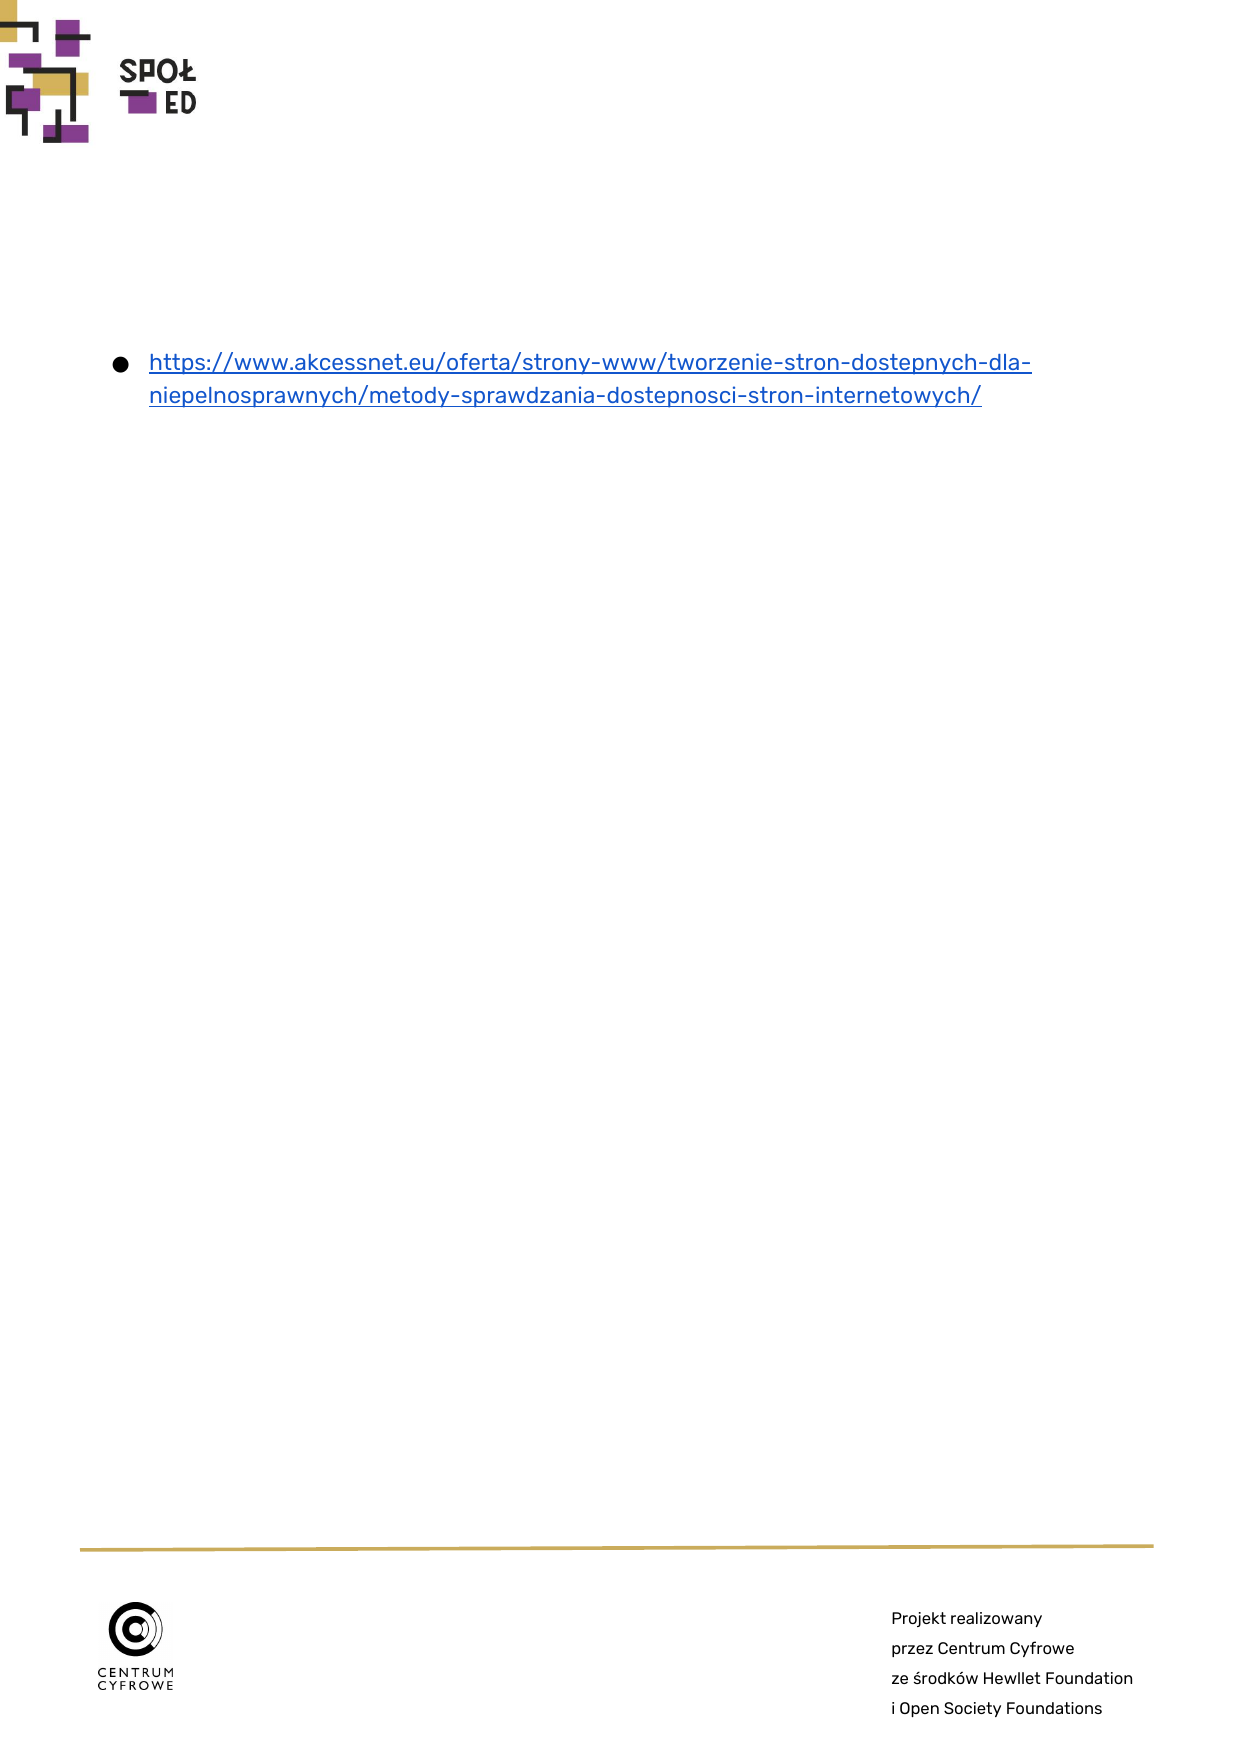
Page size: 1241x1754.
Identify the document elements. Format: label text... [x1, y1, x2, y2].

picture [0, 0, 214, 156]
list https://www.akcessnet.eu/oferta/strony-www/tworzenie-stron-dostepnych-dla-niepelnosprawnych/metody-sprawdzania-dostepnosci-stron-internetowych/ [111, 340, 1152, 409]
picture [98, 1602, 173, 1690]
